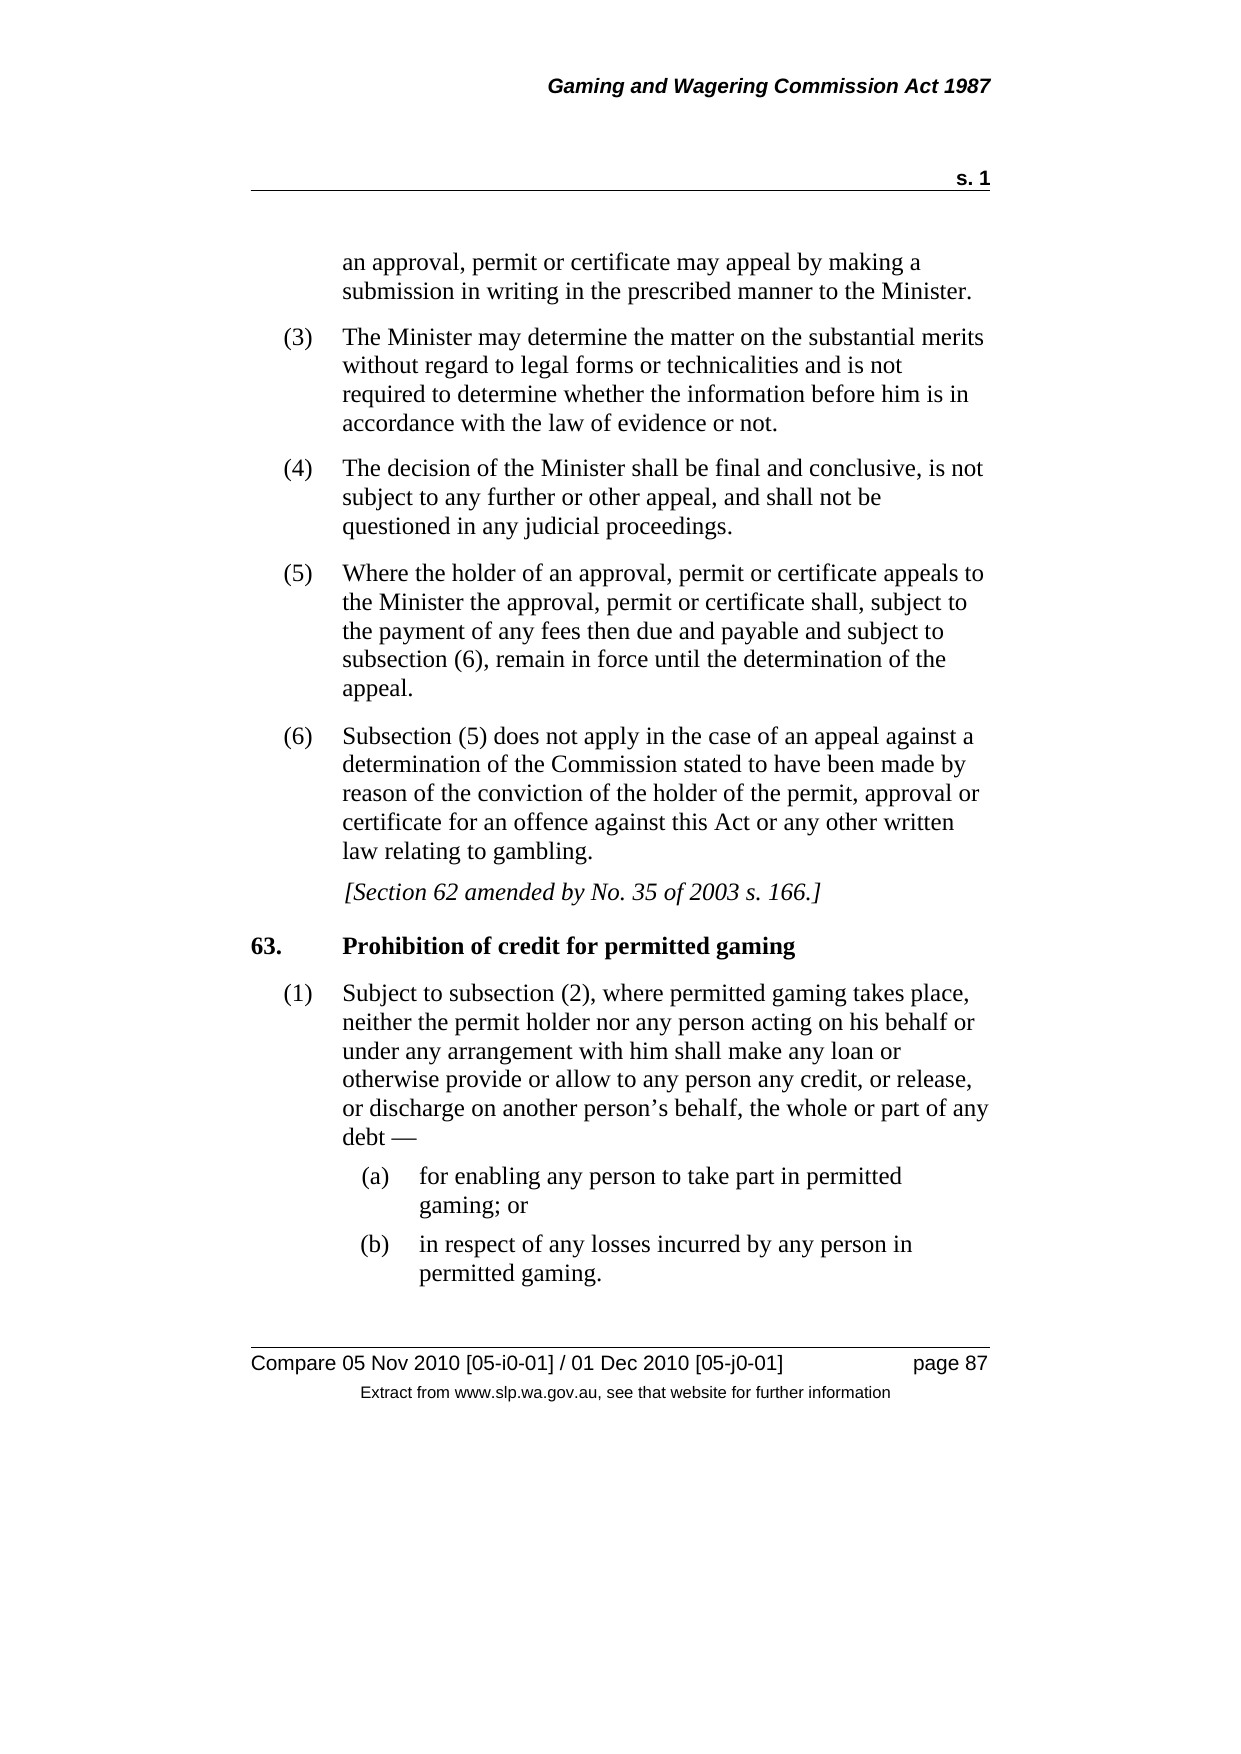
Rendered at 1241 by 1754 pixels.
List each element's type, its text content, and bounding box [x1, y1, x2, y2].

text (3) The Minister may determine the matter on the substantial merits without regard to legal forms or technicalities and is not required to determine whether the information before him is in accordance with the law of evidence or not. [251, 322, 990, 437]
text (6) Subsection (5) does not apply in the case of an appeal against a determination of the Commission stated to have been made by reason of the conviction of the holder of the permit, approval or certificate for an offence against this Act or any other written law relating to gambling. [251, 721, 990, 864]
text (1) Subject to subsection (2), where permitted gaming takes place, neither the permit holder nor any person acting on his behalf or under any arrangement with him shall make any loan or otherwise provide or allow to any person any credit, or release, or discharge on another person’s behalf, the whole or part of any debt — [251, 978, 990, 1151]
text (5) Where the holder of an approval, permit or certificate appeals to the Minister the approval, permit or certificate shall, subject to the payment of any fees then due and payable and subject to subsection (6), remain in force until the determination of the appeal. [251, 558, 990, 702]
text (b) in respect of any losses incurred by any person in permitted gaming. [251, 1229, 990, 1287]
subtitle 63. Prohibition of credit for permitted gaming [251, 931, 990, 959]
text [Section 62 amended by No. 35 of 2003 s. 166.] [251, 877, 990, 906]
text (4) The decision of the Minister shall be final and conclusive, is not subject to any further or other appeal, and shall not be questioned in any judicial proceedings. [251, 453, 990, 539]
text (a) for enabling any person to take part in permitted gaming; or [251, 1161, 990, 1219]
text an approval, permit or certificate may appeal by making a submission in writing in the prescribed manner to the Minister. [251, 247, 990, 305]
